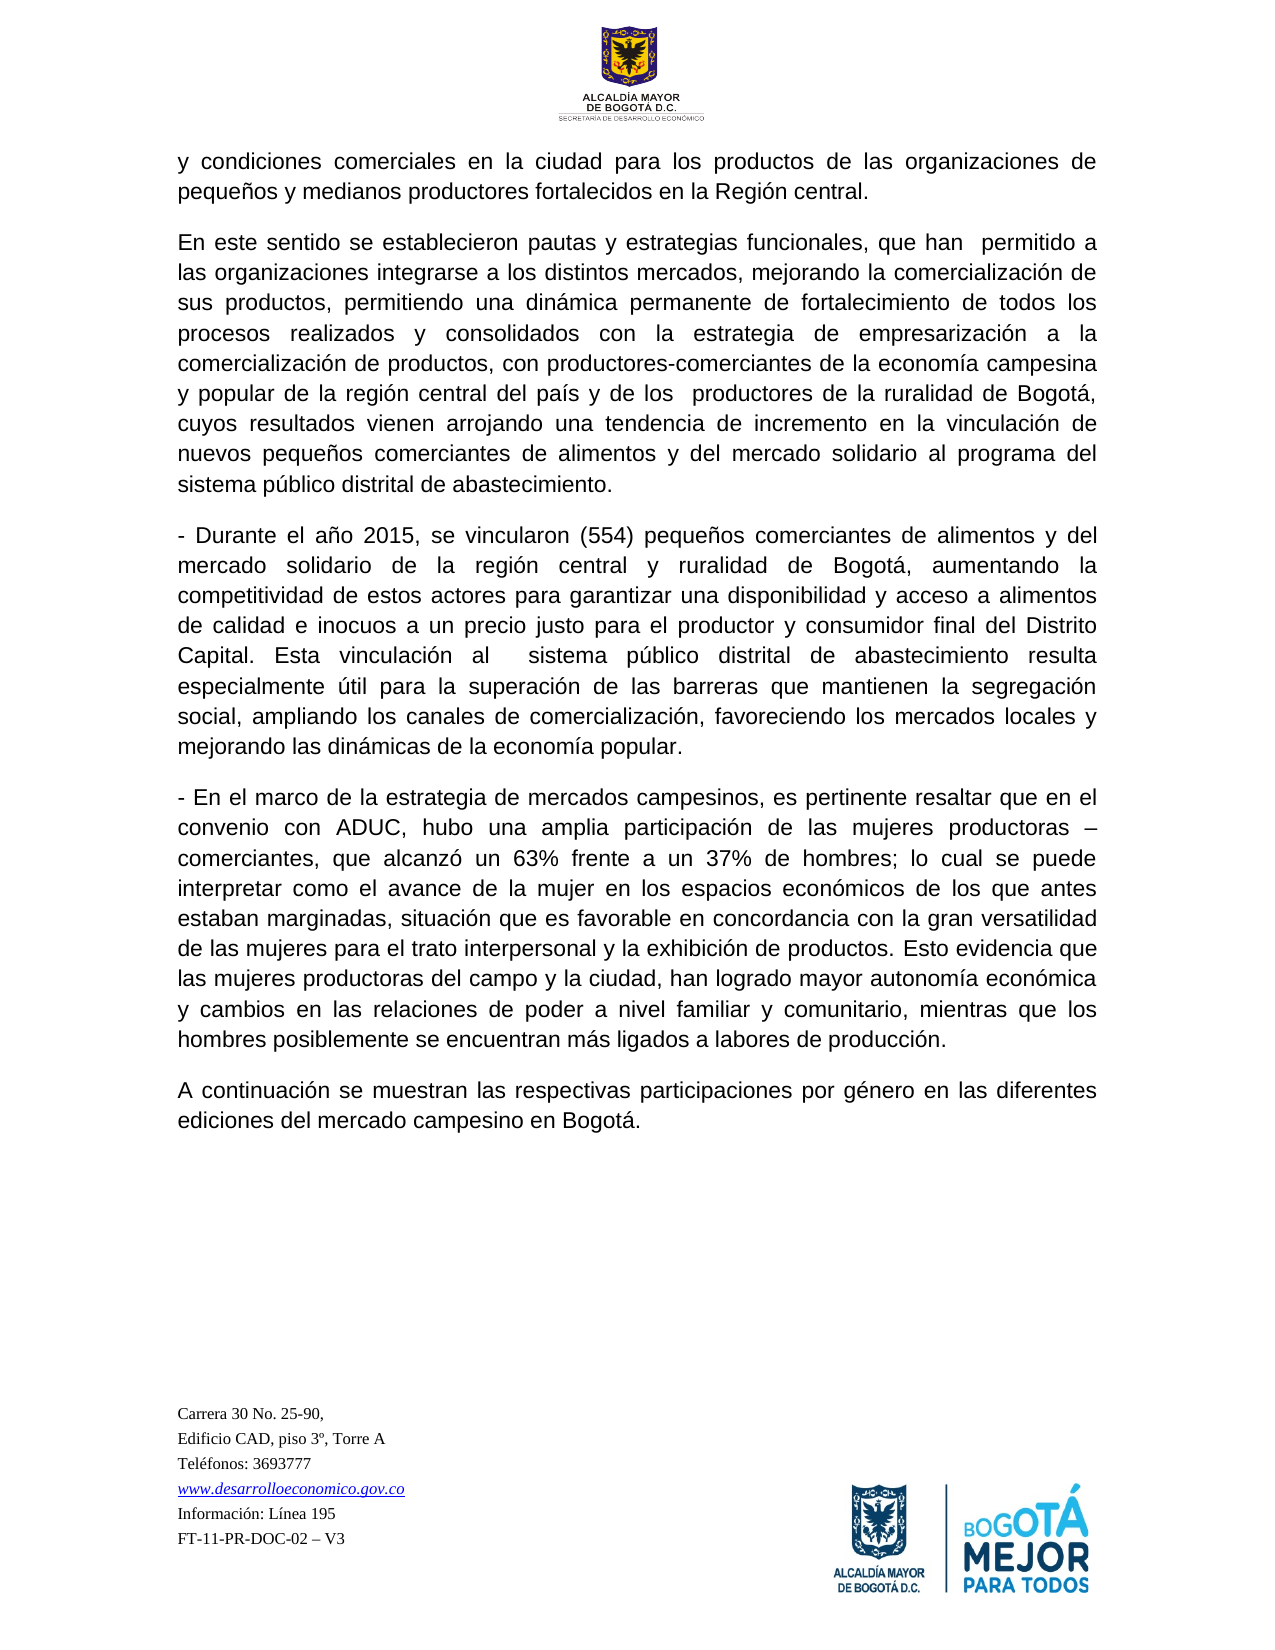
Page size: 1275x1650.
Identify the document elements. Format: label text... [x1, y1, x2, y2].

picture [529, 6, 728, 144]
text - En el marco de la estrategia de mercados campesinos, es pertinente resaltar que en el convenio con ADUC, hubo una amplia participación de las mujeres productoras – comerciantes, que alcanzó un 63% frente a un 37% de hombres; lo cual se puede interpretar como el avance de la mujer en los espacios económicos de los que antes estaban marginadas, situación que es favorable en concordancia con la gran versatilidad de las mujeres para el trato interpersonal y la exhibición de productos. Esto evidencia que las mujeres productoras del campo y la ciudad, han logrado mayor autonomía económica y cambios en las relaciones de poder a nivel familiar y comunitario, mientras que los hombres posiblemente se encuentran más ligados a labores de producción. [177, 784, 1098, 1052]
picture [833, 1483, 1089, 1593]
text En este sentido se establecieron pautas y estrategias funcionales, que han permitido a las organizaciones integrarse a los distintos mercados, mejorando la comercialización de sus productos, permitiendo una dinámica permanente de fortalecimiento de todos los procesos realizados y consolidados con la estrategia de empresarización a la comercialización de productos, con productores-comerciantes de la economía campesina y popular de la región central del país y de los productores de la ruralidad de Bogotá, cuyos resultados vienen arrojando una tendencia de incremento en la vinculación de nuevos pequeños comerciantes de alimentos y del mercado solidario al programa del sistema público distrital de abastecimiento. [177, 229, 1098, 497]
text A continuación se muestran las respectivas participaciones por género en las diferentes ediciones del mercado campesino en Bogotá. [177, 1077, 1098, 1133]
text - Durante el año 2015, se vincularon (554) pequeños comerciantes de alimentos y del mercado solidario de la región central y ruralidad de Bogotá, aumentando la competitividad de estos actores para garantizar una disponibilidad y acceso a alimentos de calidad e inocuos a un precio justo para el productor y consumidor final del Distrito Capital. Esta vinculación al sistema público distrital de abastecimiento resulta especialmente útil para la superación de las barreras que mantienen la segregación social, ampliando los canales de comercialización, favoreciendo los mercados locales y mejorando las dinámicas de la economía popular. [177, 522, 1098, 759]
